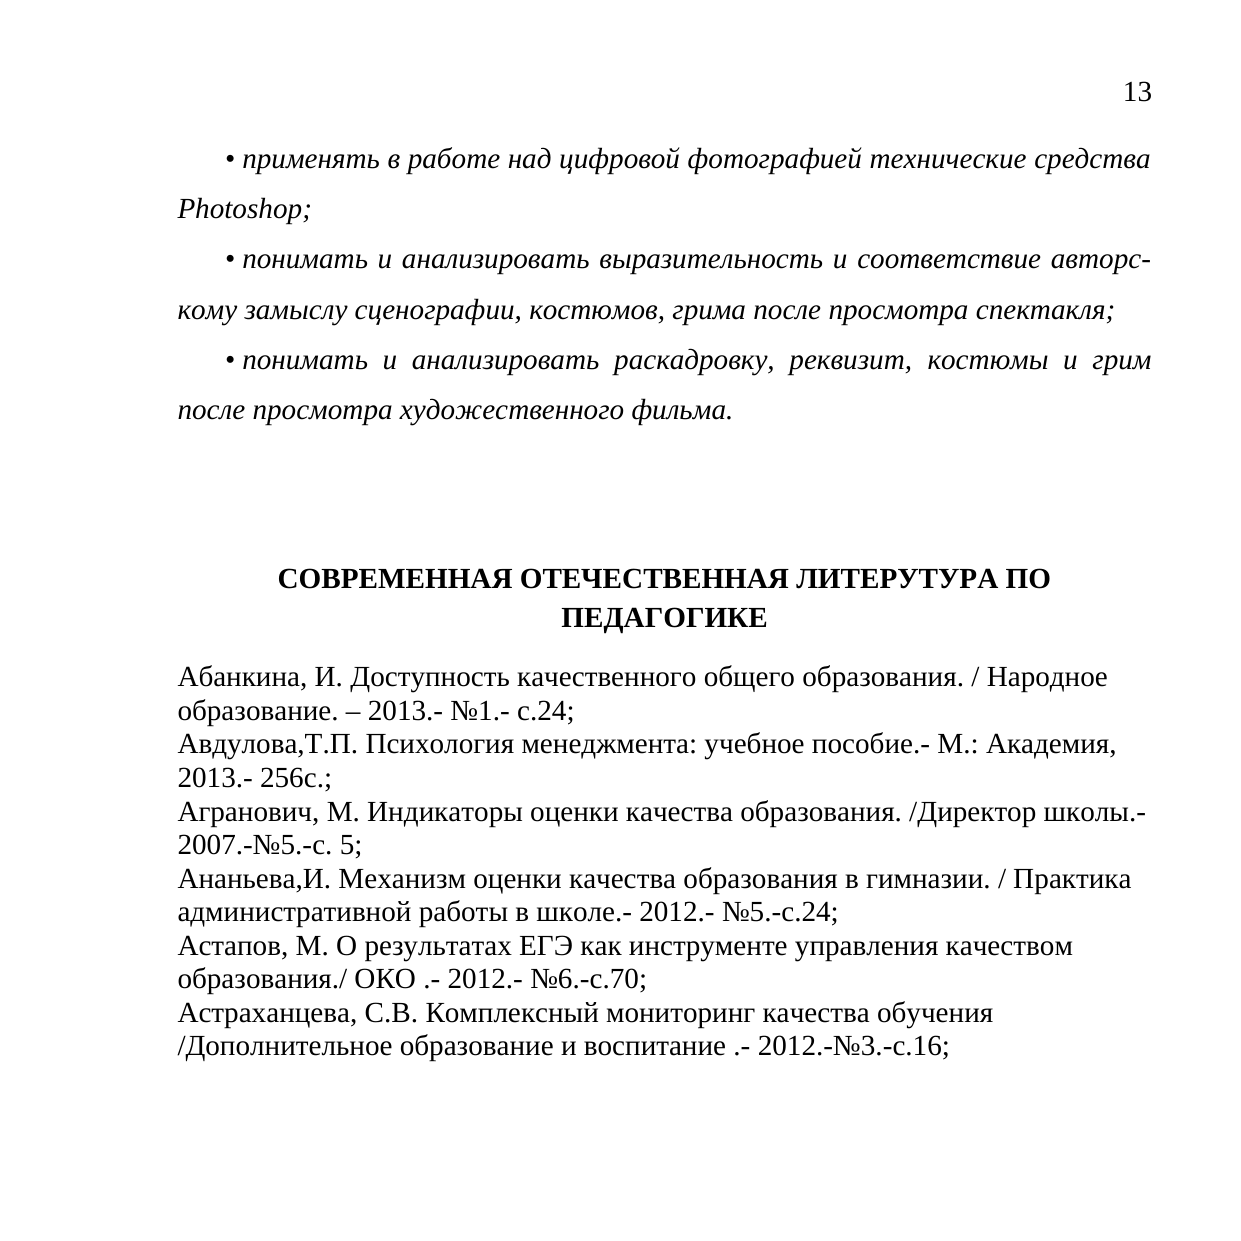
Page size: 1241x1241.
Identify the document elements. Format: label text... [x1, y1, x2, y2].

text Авдулова,Т.П. Психология менеджмента: учебное пособие.- М.: Академия, [177, 727, 1152, 760]
text Абанкина, И. Доступность качественного общего образования. / Народное образование. – 2013.- №1.- с.24; [177, 659, 1152, 727]
text СОВРЕМЕННАЯ ОТЕЧЕСТВЕННАЯ ЛИТЕРУТУРА ПО ПЕДАГОГИКЕ [177, 562, 1152, 634]
text Астраханцева, С.В. Комплексный мониторинг качества обучения /Дополнительное образование и воспитание .- 2012.-№3.-с.16; [177, 995, 1152, 1062]
text 2007.-№5.-с. 5; [177, 827, 1152, 861]
text 2013.- 256с.; [177, 760, 1152, 794]
text Ананьева,И. Механизм оценки качества образования в гимназии. / Практика [177, 861, 1152, 894]
text • применять в работе над цифровой фотографией технические средства Photoshop; [177, 141, 1152, 225]
text Астапов, М. О результатах ЕГЭ как инструменте управления качеством образования./ ОКО .- 2012.- №6.-с.70; [177, 928, 1152, 995]
text • понимать и анализировать выразительность и соответствие авторс-кому замыслу сценографии, костюмов, грима после просмотра спектакля; [177, 242, 1152, 325]
text • понимать и анализировать раскадровку, реквизит, костюмы и грим после просмотра художественного фильма. [177, 342, 1152, 426]
text Агранович, М. Индикаторы оценки качества образования. /Директор школы.- [177, 794, 1152, 827]
text административной работы в школе.- 2012.- №5.-с.24; [177, 894, 1152, 928]
